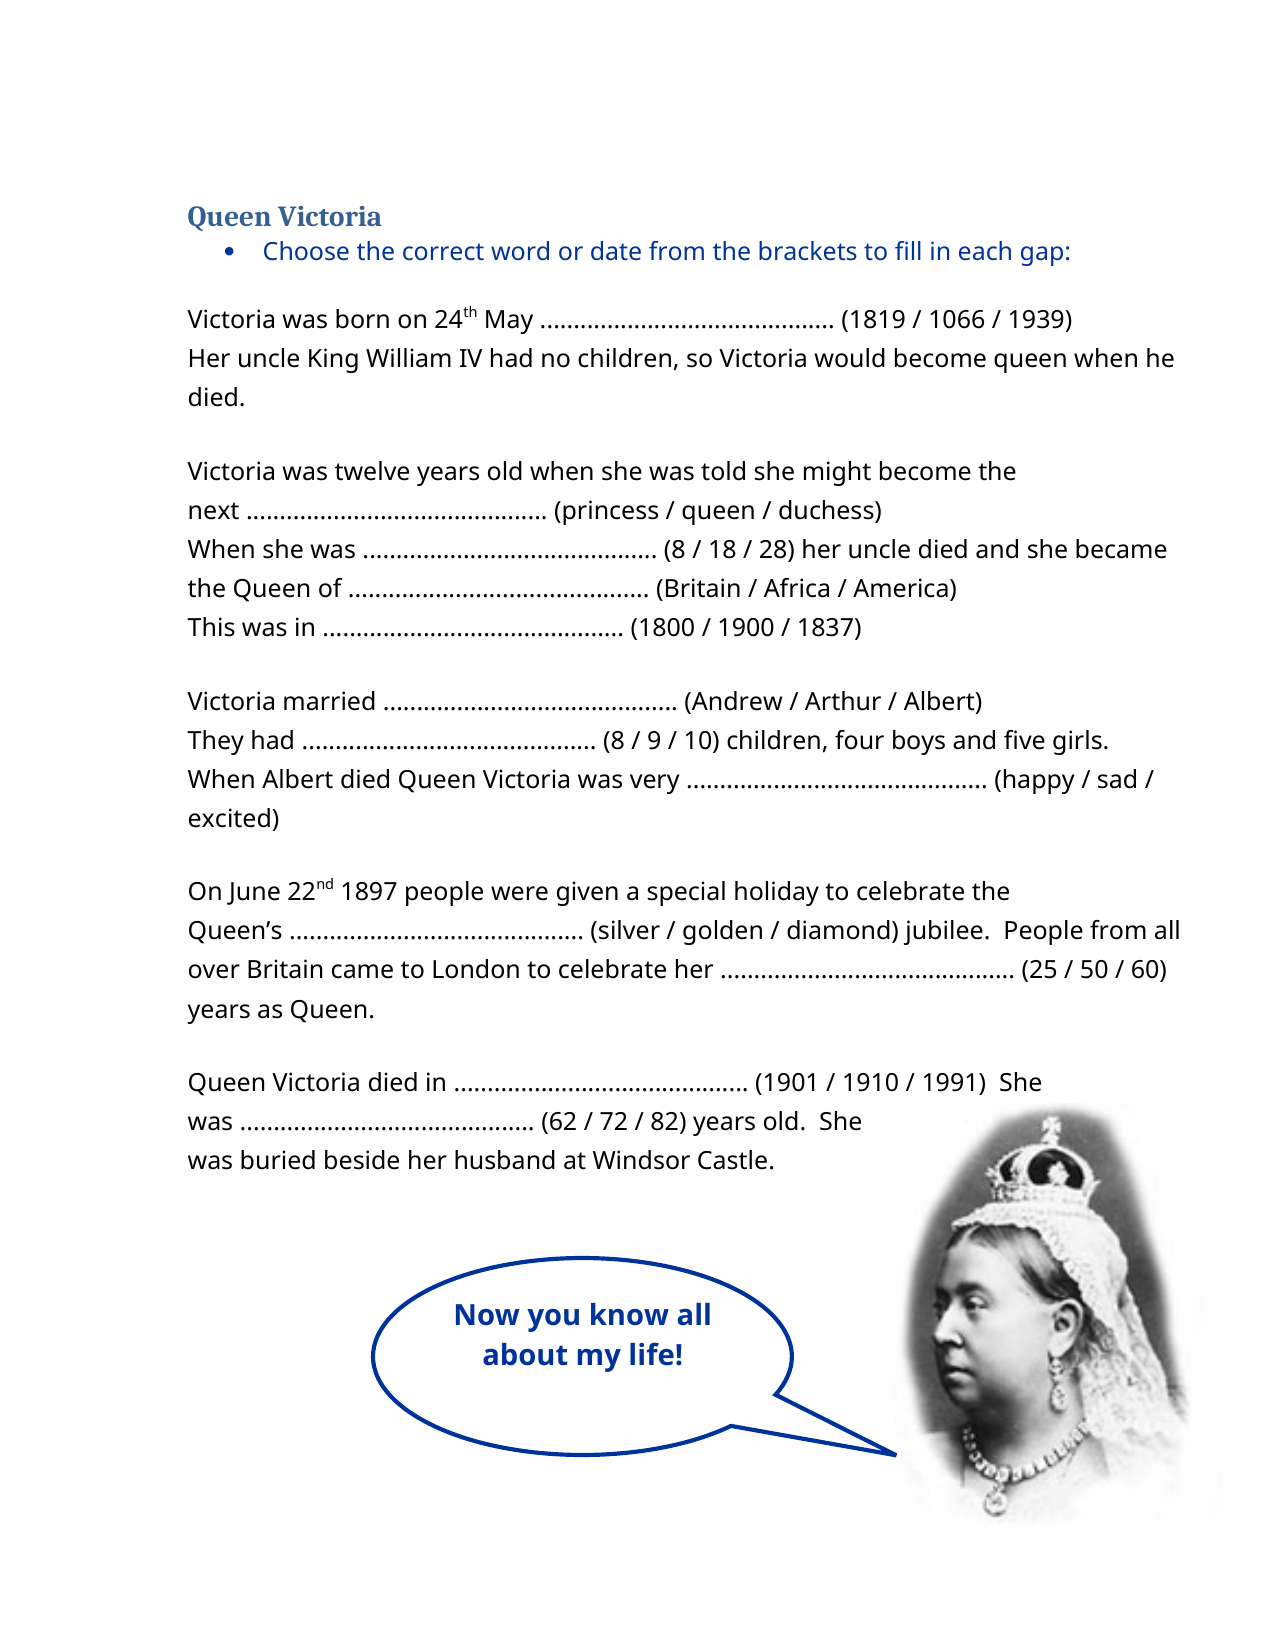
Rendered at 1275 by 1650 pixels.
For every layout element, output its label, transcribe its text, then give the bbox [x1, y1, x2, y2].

text Queen Victoria died in ............................................ (1901 / 1910 / 1991) She was ............................................ (62 / 72 / 82) years old. She was buried beside her husband at Windsor Castle. [187, 1064, 1181, 1177]
text Her uncle King William IV had no children, so Victoria would become queen when he died. [187, 341, 1181, 414]
text This was in ............................................. (1800 / 1900 / 1837) [187, 610, 1181, 644]
text Victoria was born on 24th May ............................................ (1819 / 1066 / 1939) [187, 302, 1181, 336]
text Victoria was twelve years old when she was told she might become the next ............................................. (princess / queen / duchess) [187, 453, 1181, 526]
subtitle Queen Victoria [187, 200, 1181, 233]
text Victoria married ............................................ (Andrew / Arthur / Albert) [187, 683, 1181, 717]
text On June 22nd 1897 people were given a special holiday to celebrate the Queen’s ............................................ (silver / golden / diamond) jubilee. People from all over Britain came to London to celebrate her ............................................ (25 / 50 / 60) years as Queen. [187, 874, 1181, 1025]
picture [878, 1103, 1223, 1535]
text When she was ............................................ (8 / 18 / 28) her uncle died and she became the Queen of ............................................. (Britain / Africa / America) [187, 532, 1181, 605]
text They had ............................................ (8 / 9 / 10) children, four boys and five girls. When Albert died Queen Victoria was very ............................................. (happy / sad / excited) [187, 722, 1181, 835]
list Choose the correct word or date from the brackets to fill in each gap: [225, 233, 1181, 268]
